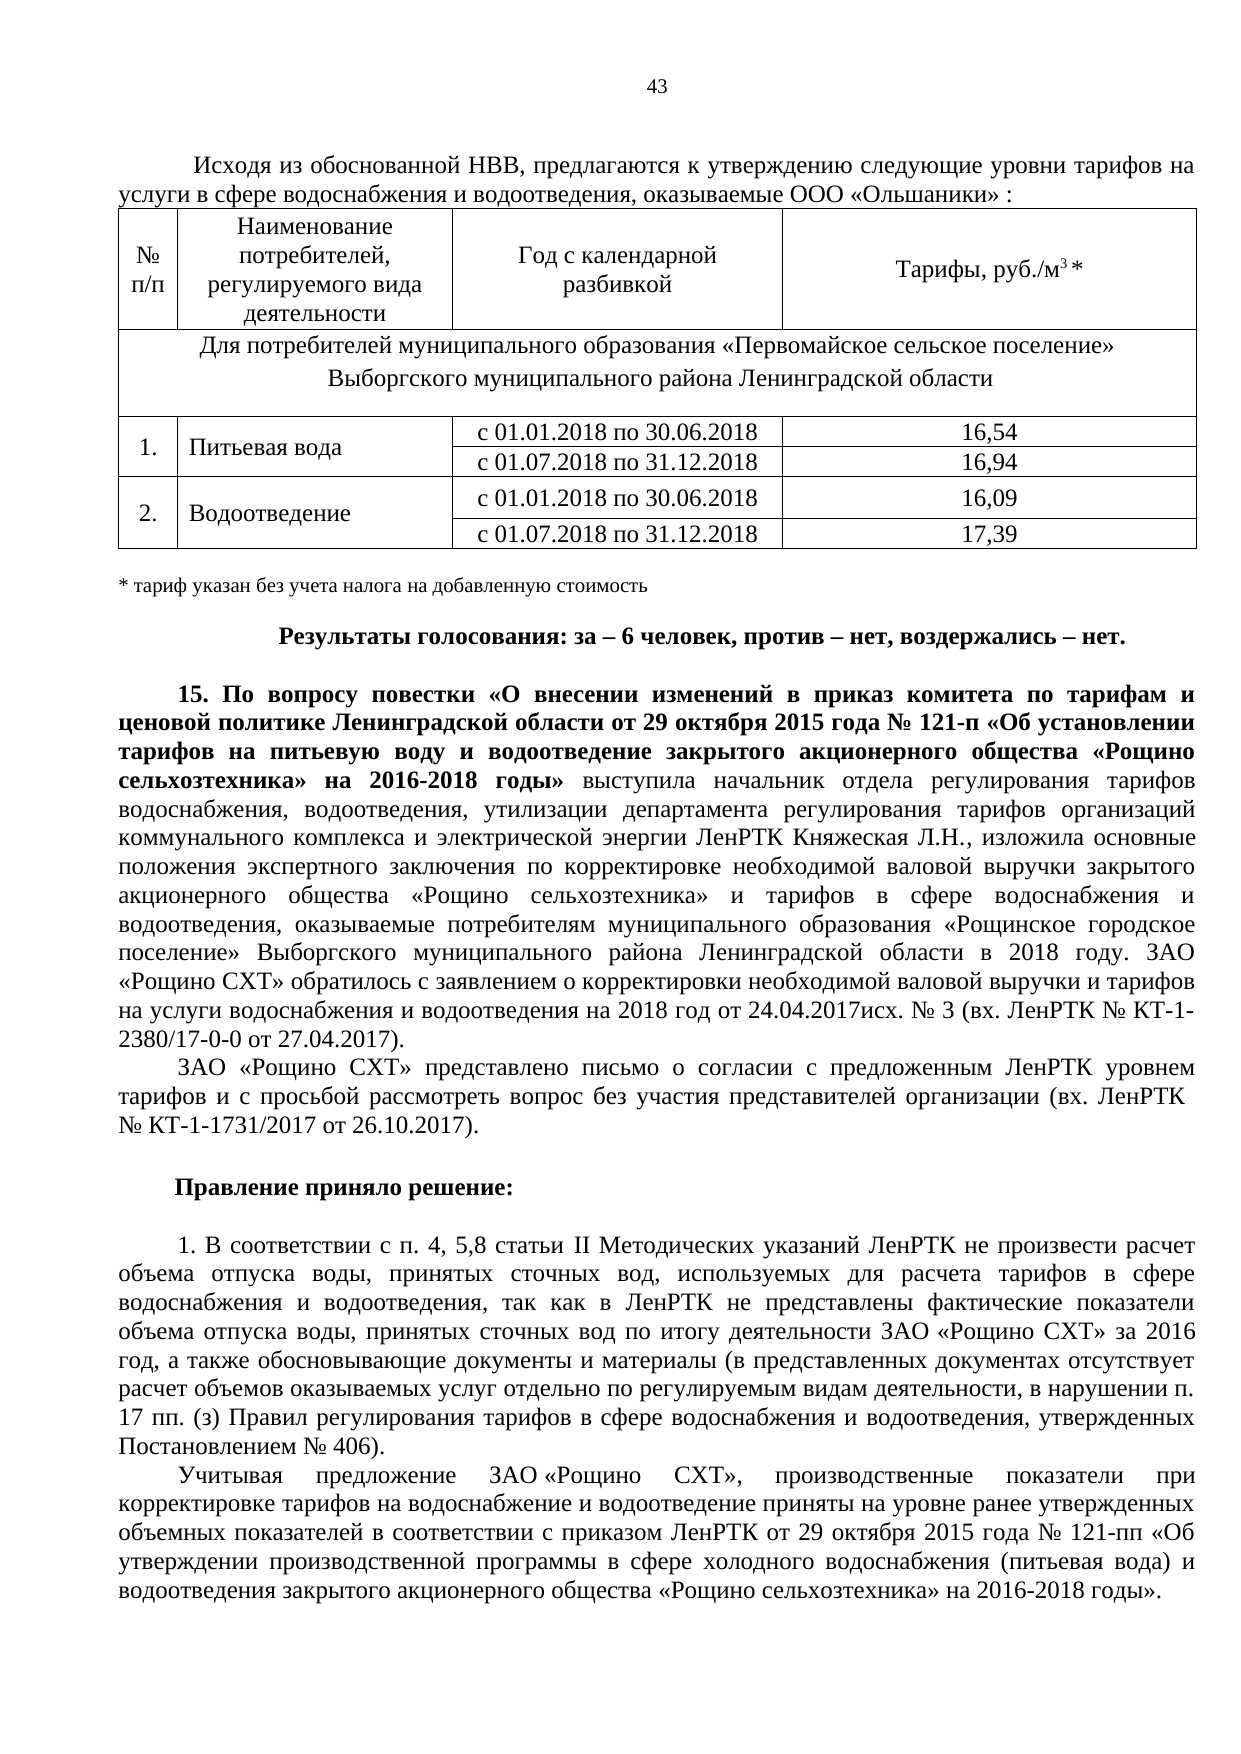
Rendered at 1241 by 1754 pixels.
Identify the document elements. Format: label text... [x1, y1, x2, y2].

text 15. По вопросу повестки «О внесении изменений в приказ комитета по тарифам и ценовой политике Ленинградской области от 29 октября 2015 года № 121-п «Об установлении тарифов на питьевую воду и водоотведение закрытого акционерного общества «Рощино сельхозтехника» на 2016-2018 годы» выступила начальник отдела регулирования тарифов водоснабжения, водоотведения, утилизации департамента регулирования тарифов организаций коммунального комплекса и электрической энергии ЛенРТК Княжеская Л.Н., изложила основные положения экспертного заключения по корректировке необходимой валовой выручки закрытого акционерного общества «Рощино сельхозтехника» и тарифов в сфере водоснабжения и водоотведения, оказываемые потребителям муниципального образования «Рощинское городское поселение» Выборгского муниципального района Ленинградской области в 2018 году. ЗАО «Рощино СХТ» обратилось с заявлением о корректировки необходимой валовой выручки и тарифов на услуги водоснабжения и водоотведения на 2018 год от 24.04.2017исх. № 3 (вх. ЛенРТК № КТ-1-2380/17-0-0 от 27.04.2017). [118, 679, 1196, 1052]
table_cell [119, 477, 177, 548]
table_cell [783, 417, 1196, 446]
text ЗАО «Рощино СХТ» представлено письмо о согласии с предложенным ЛенРТК уровнем тарифов и с просьбой рассмотреть вопрос без участия представителей организации (вх. ЛенРТК № КТ-1-1731/2017 от 26.10.2017). [118, 1052, 1196, 1139]
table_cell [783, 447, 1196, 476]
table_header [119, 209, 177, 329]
text * тариф указан без учета налога на добавленную стоимость [118, 573, 1196, 597]
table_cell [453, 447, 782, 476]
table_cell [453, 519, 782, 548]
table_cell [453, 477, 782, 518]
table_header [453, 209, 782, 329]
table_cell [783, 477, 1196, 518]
text 1. В соответствии с п. 4, 5,8 статьи II Методических указаний ЛенРТК не произвести расчет объема отпуска воды, принятых сточных вод, используемых для расчета тарифов в сфере водоснабжения и водоотведения, так как в ЛенРТК не представлены фактические показатели объема отпуска воды, принятых сточных вод по итогу деятельности ЗАО «Рощино СХТ» за 2016 год, а также обосновывающие документы и материалы (в представленных документах отсутствует расчет объемов оказываемых услуг отдельно по регулируемым видам деятельности, в нарушении п. 17 пп. (з) Правил регулирования тарифов в сфере водоснабжения и водоотведения, утвержденных Постановлением № 406). [118, 1230, 1196, 1460]
text Исходя из обоснованной НВВ, предлагаются к утверждению следующие уровни тарифов на услуги в сфере водоснабжения и водоотведения, оказываемые ООО «Ольшаники» : [118, 151, 1196, 208]
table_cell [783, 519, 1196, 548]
text Учитывая предложение ЗАО «Рощино СХТ», производственные показатели при корректировке тарифов на водоснабжение и водоотведение приняты на уровне ранее утвержденных объемных показателей в соответствии с приказом ЛенРТК от 29 октября 2015 года № 121-пп «Об утверждении производственной программы в сфере холодного водоснабжения (питьевая вода) и водоотведения закрытого акционерного общества «Рощино сельхозтехника» на 2016-2018 годы». [118, 1460, 1196, 1603]
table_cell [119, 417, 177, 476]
text Результаты голосования: за – 6 человек, против – нет, воздержались – нет. [118, 621, 1211, 650]
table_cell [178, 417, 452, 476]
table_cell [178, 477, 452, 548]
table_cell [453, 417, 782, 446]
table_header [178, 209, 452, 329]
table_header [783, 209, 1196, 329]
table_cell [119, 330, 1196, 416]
text Правление приняло решение: [118, 1172, 1196, 1201]
